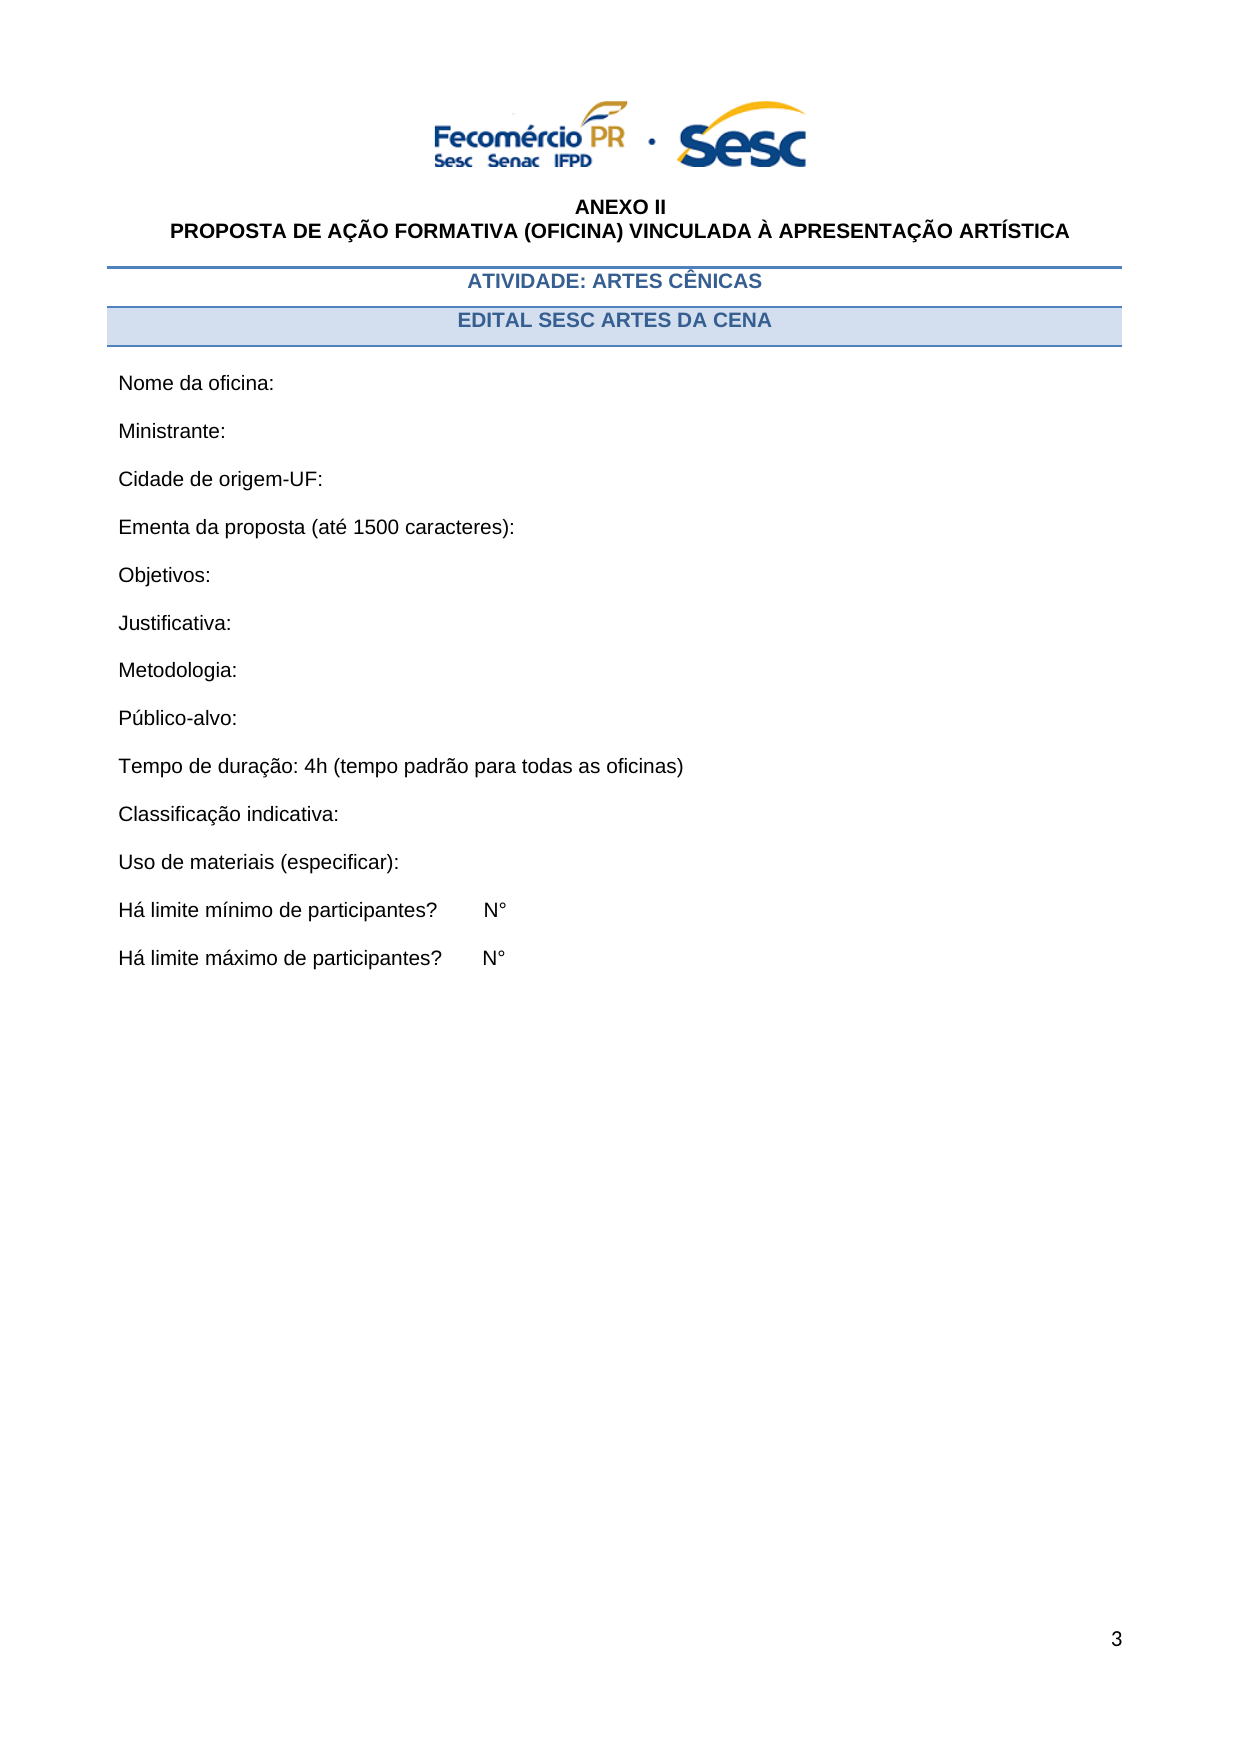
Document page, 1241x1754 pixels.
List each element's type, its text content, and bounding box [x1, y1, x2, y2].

text Ministrante: [118, 419, 1122, 443]
text Tempo de duração: 4h (tempo padrão para todas as oficinas) [118, 754, 1122, 778]
picture [434, 101, 806, 167]
text Metodologia: [118, 658, 1122, 682]
text Classificação indicativa: [118, 802, 1122, 826]
text Cidade de origem-UF: [118, 467, 1122, 491]
text Público-alvo: [118, 706, 1122, 730]
table_header ATIVIDADE: ARTES CÊNICAS [107, 269, 1122, 306]
text PROPOSTA DE AÇÃO FORMATIVA (OFICINA) VINCULADA À APRESENTAÇÃO ARTÍSTICA [118, 218, 1122, 242]
text ANEXO II [118, 194, 1122, 218]
text Objetivos: [118, 562, 1122, 586]
table_cell EDITAL SESC ARTES DA CENA [107, 308, 1122, 345]
text Há limite mínimo de participantes? N° [118, 898, 1122, 922]
text Há limite máximo de participantes? N° [118, 946, 1122, 970]
text Justificativa: [118, 610, 1122, 634]
text Ementa da proposta (até 1500 caracteres): [118, 514, 1122, 538]
text Nome da oficina: [118, 371, 1122, 395]
text Uso de materiais (especificar): [118, 850, 1122, 874]
